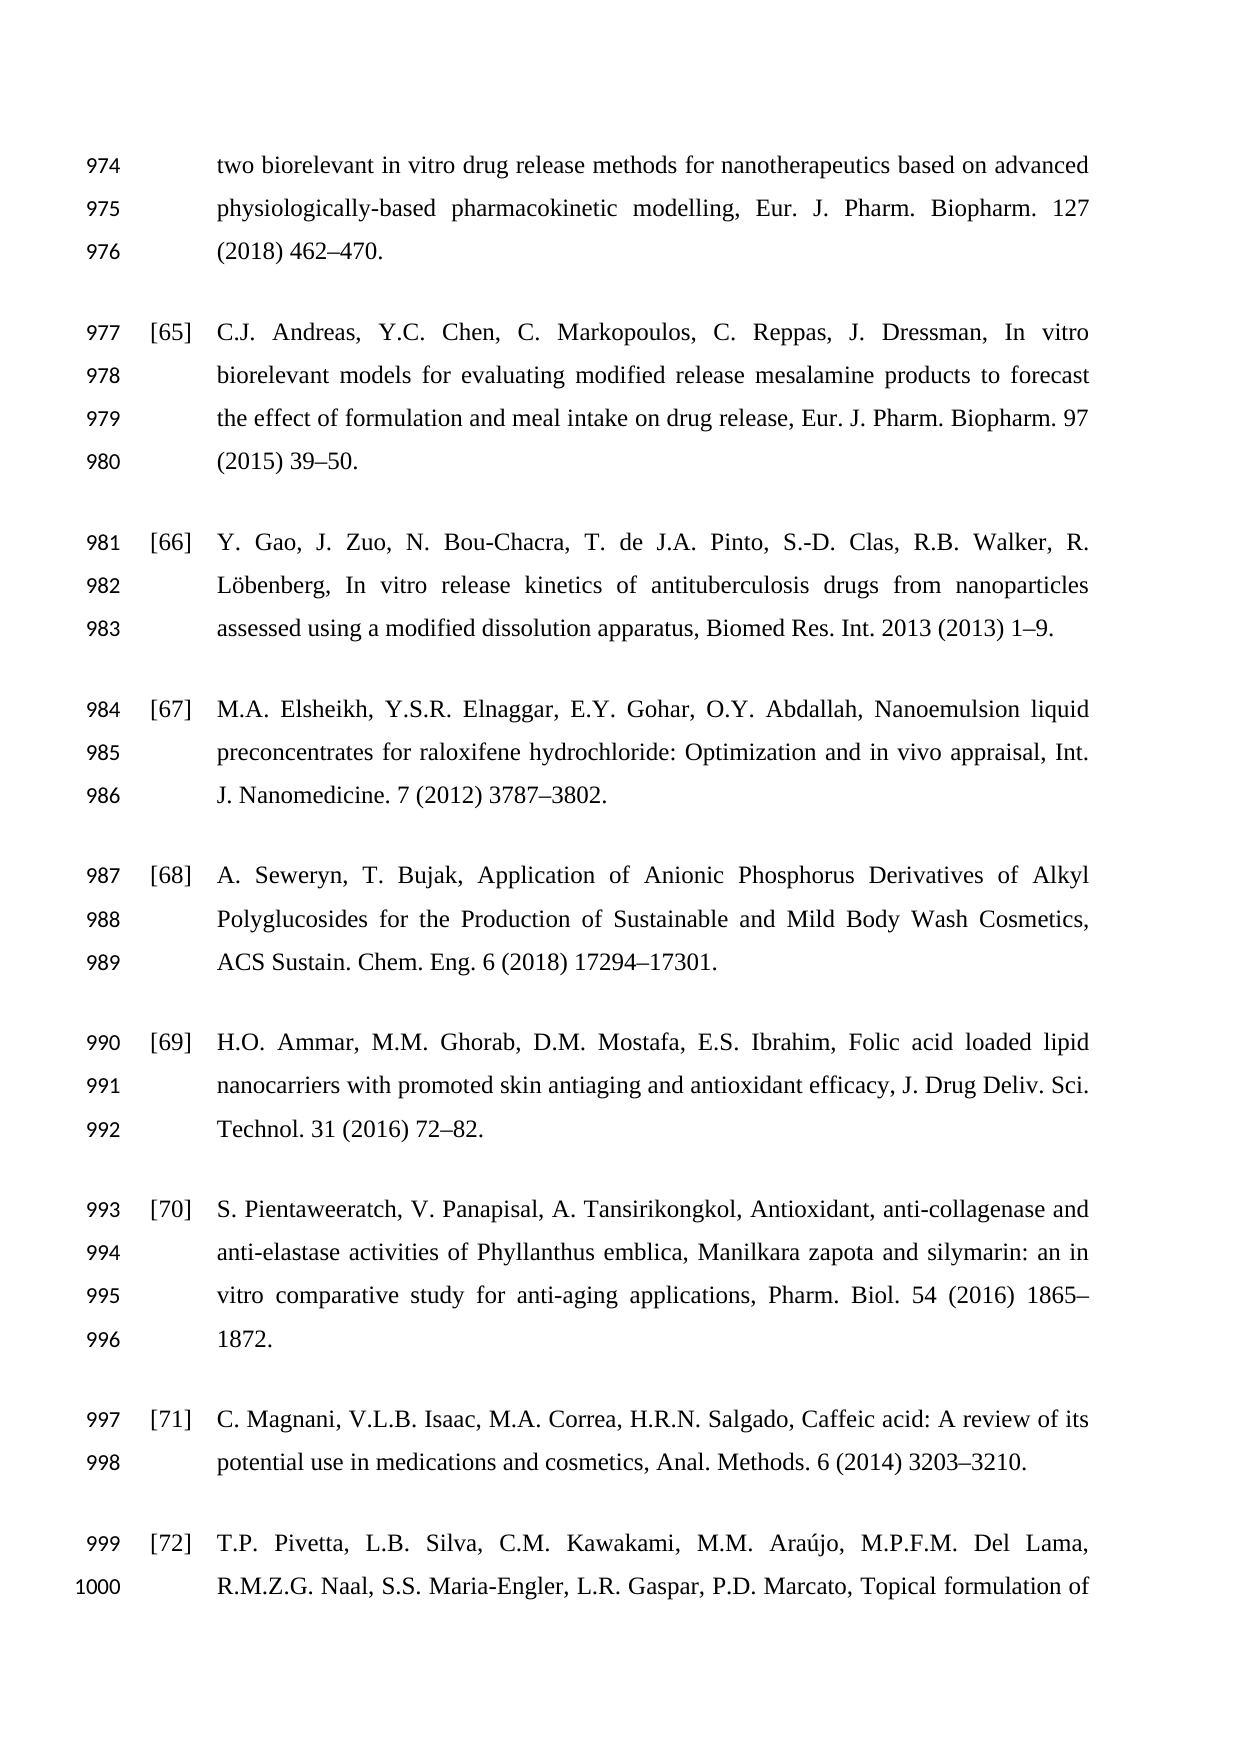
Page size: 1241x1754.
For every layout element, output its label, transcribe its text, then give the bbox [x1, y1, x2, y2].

text [70] S. Pientaweeratch, V. Panapisal, A. Tansirikongkol, Antioxidant, anti-collagenase and anti-elastase activities of Phyllanthus emblica, Manilkara zapota and silymarin: an in vitro comparative study for anti-aging applications, Pharm. Biol. 54 (2016) 1865–1872. [150, 1194, 1090, 1352]
text [71] C. Magnani, V.L.B. Isaac, M.A. Correa, H.R.N. Salgado, Caffeic acid: A review of its potential use in medications and cosmetics, Anal. Methods. 6 (2014) 3203–3210. [150, 1404, 1090, 1476]
text [65] C.J. Andreas, Y.C. Chen, C. Markopoulos, C. Reppas, J. Dressman, In vitro biorelevant models for evaluating modified release mesalamine products to forecast the effect of formulation and meal intake on drug release, Eur. J. Pharm. Biopharm. 97 (2015) 39–50. [150, 317, 1090, 475]
text [67] M.A. Elsheikh, Y.S.R. Elnaggar, E.Y. Gohar, O.Y. Abdallah, Nanoemulsion liquid preconcentrates for raloxifene hydrochloride: Optimization and in vivo appraisal, Int. J. Nanomedicine. 7 (2012) 3787–3802. [150, 694, 1090, 809]
text [66] Y. Gao, J. Zuo, N. Bou-Chacra, T. de J.A. Pinto, S.-D. Clas, R.B. Walker, R. Löbenberg, In vitro release kinetics of antituberculosis drugs from nanoparticles assessed using a modified dissolution apparatus, Biomed Res. Int. 2013 (2013) 1–9. [150, 527, 1090, 642]
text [150, 1528, 1090, 1600]
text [150, 150, 1090, 265]
text [69] H.O. Ammar, M.M. Ghorab, D.M. Mostafa, E.S. Ibrahim, Folic acid loaded lipid nanocarriers with promoted skin antiaging and antioxidant efficacy, J. Drug Deliv. Sci. Technol. 31 (2016) 72–82. [150, 1027, 1090, 1142]
text [68] A. Seweryn, T. Bujak, Application of Anionic Phosphorus Derivatives of Alkyl Polyglucosides for the Production of Sustainable and Mild Body Wash Cosmetics, ACS Sustain. Chem. Eng. 6 (2018) 17294–17301. [150, 861, 1090, 976]
